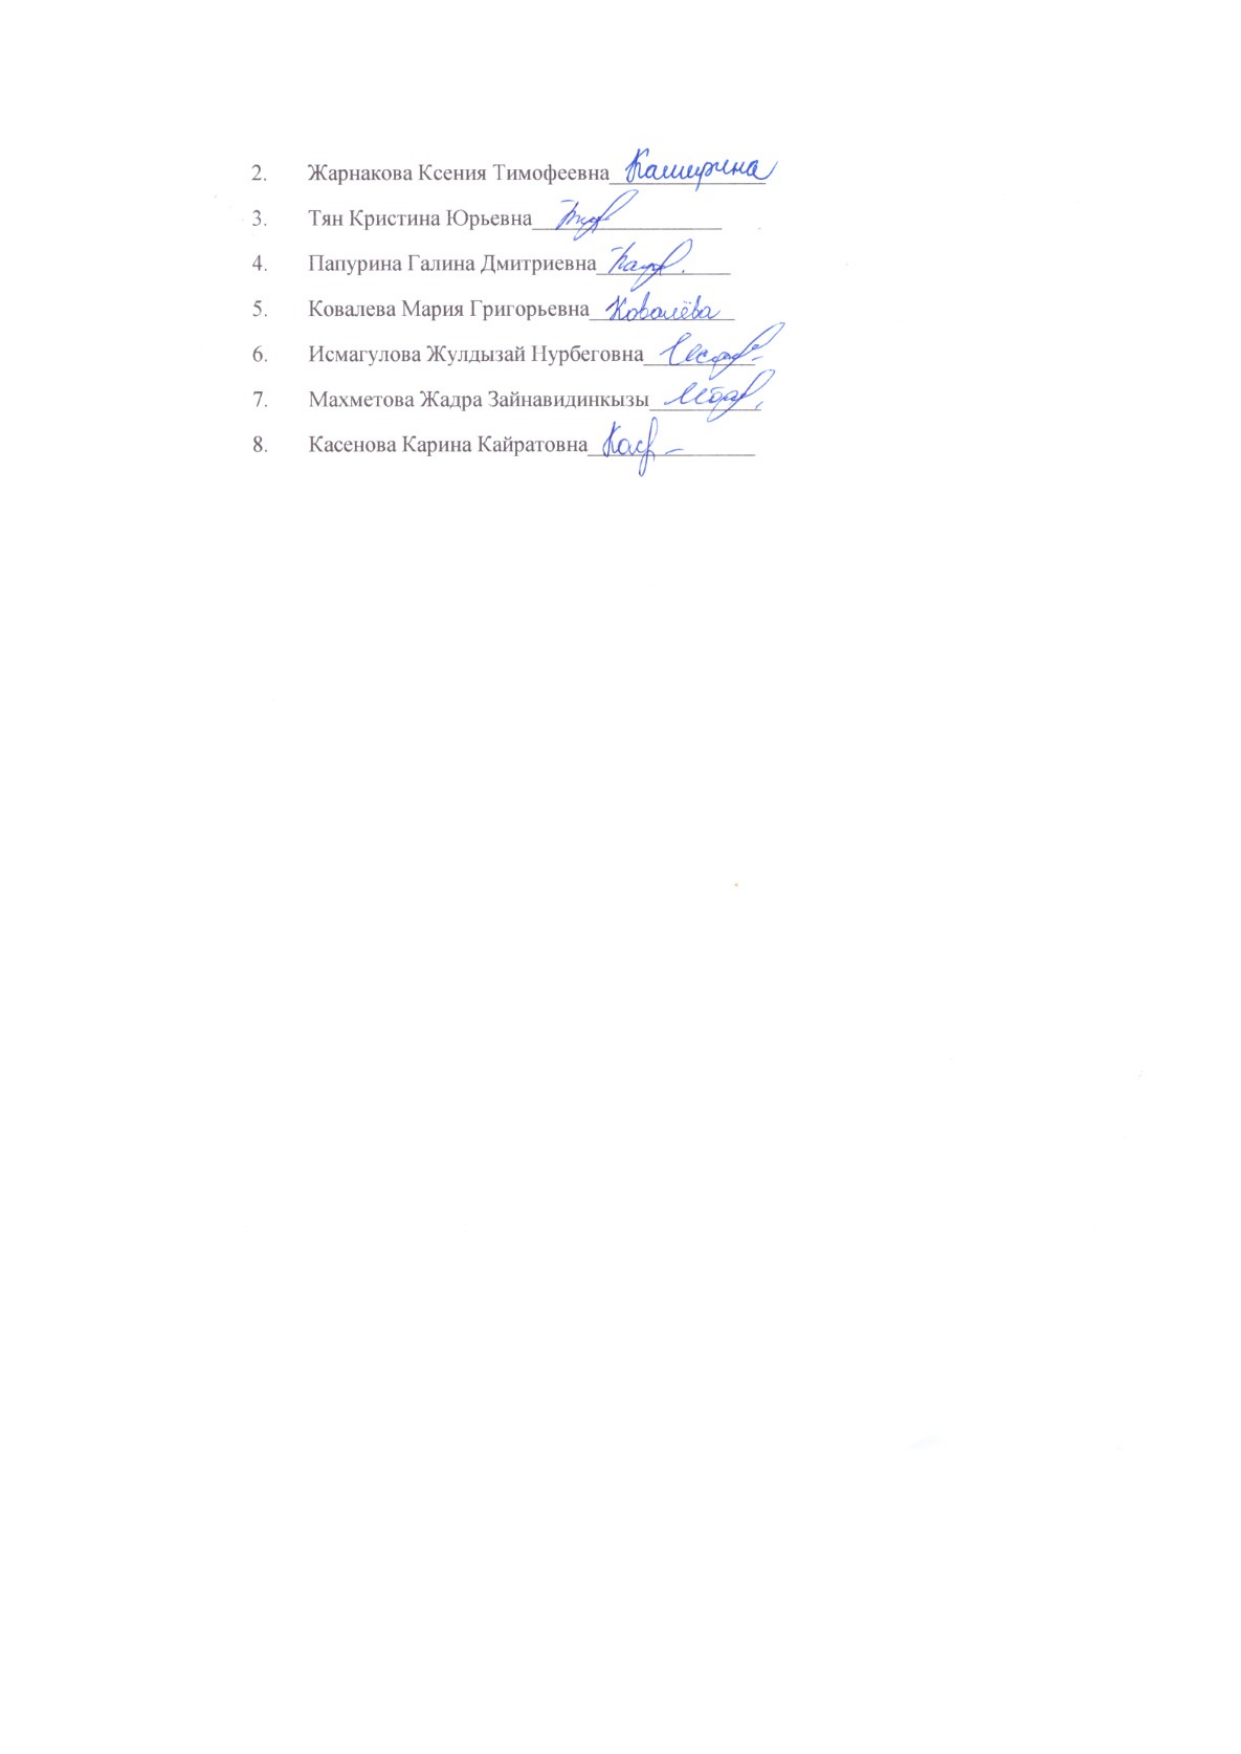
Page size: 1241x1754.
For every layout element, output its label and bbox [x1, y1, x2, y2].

picture [177, 118, 1151, 1459]
